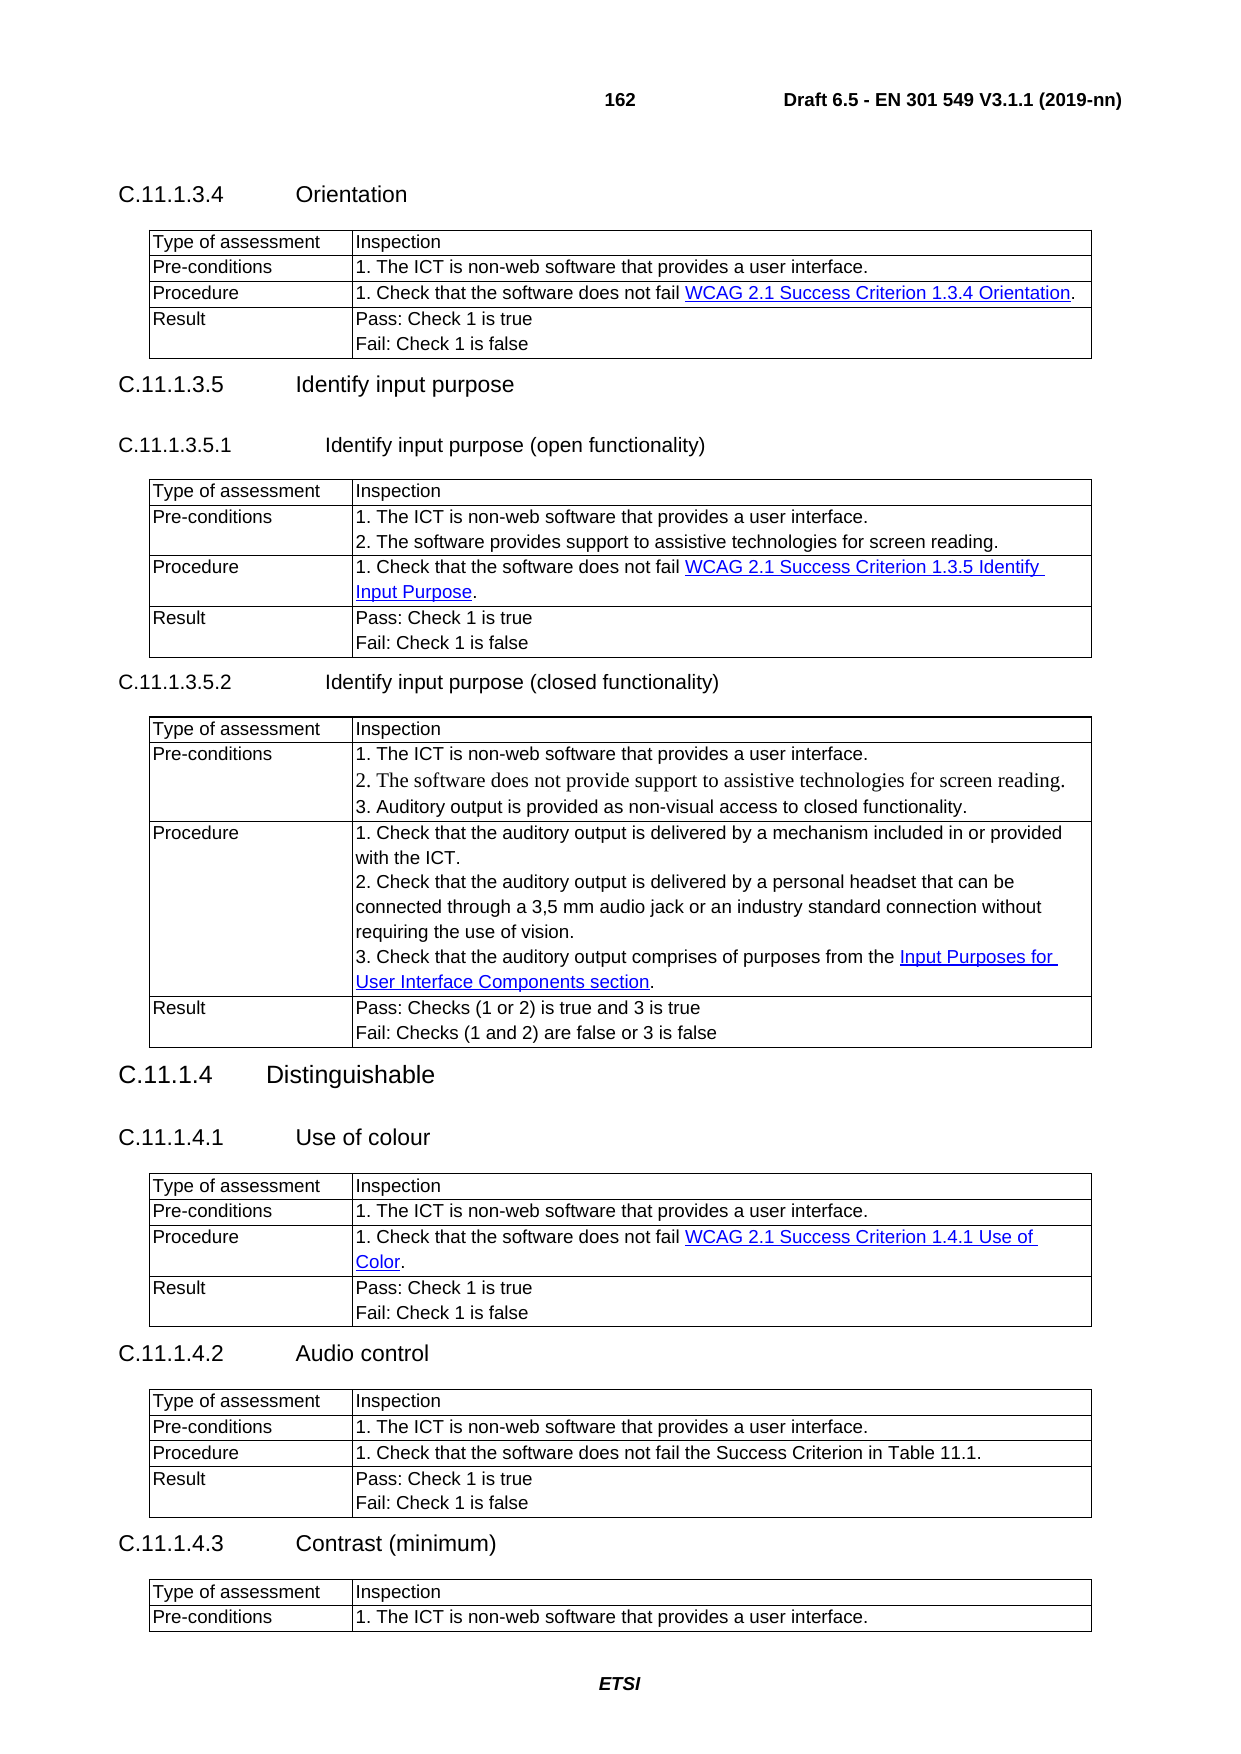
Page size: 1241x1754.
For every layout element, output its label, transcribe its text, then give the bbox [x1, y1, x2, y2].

subtitle C.11.1.4 Distinguishable [118, 1060, 1122, 1089]
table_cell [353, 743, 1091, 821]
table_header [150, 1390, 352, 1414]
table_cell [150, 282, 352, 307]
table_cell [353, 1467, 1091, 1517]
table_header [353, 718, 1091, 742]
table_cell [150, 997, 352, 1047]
subtitle C.11.1.3.5.1 Identify input purpose (open functionality) [118, 433, 1122, 457]
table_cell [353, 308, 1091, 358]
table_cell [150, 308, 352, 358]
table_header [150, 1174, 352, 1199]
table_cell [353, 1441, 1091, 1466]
subtitle C.11.1.3.5.2 Identify input purpose (closed functionality) [118, 670, 1122, 694]
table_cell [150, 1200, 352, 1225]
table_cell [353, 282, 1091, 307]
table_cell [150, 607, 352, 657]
subtitle C.11.1.3.5 Identify input purpose [118, 371, 1122, 397]
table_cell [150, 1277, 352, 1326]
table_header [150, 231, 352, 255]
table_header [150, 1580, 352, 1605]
subtitle C.11.1.4.3 Contrast (minimum) [118, 1530, 1122, 1557]
subtitle C.11.1.3.4 Orientation [118, 181, 1122, 207]
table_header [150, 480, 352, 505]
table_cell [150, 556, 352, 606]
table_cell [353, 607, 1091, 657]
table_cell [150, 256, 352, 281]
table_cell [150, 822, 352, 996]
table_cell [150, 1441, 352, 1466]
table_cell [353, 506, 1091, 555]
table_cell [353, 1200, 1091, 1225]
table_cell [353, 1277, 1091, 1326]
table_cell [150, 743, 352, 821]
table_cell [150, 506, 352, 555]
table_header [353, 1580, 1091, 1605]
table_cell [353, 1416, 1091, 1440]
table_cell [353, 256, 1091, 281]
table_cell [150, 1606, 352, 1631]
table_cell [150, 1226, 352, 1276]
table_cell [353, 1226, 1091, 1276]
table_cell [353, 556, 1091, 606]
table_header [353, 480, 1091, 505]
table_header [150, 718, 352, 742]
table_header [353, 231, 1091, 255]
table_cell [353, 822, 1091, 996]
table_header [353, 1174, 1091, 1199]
subtitle C.11.1.4.1 Use of colour [118, 1124, 1122, 1151]
subtitle C.11.1.4.2 Audio control [118, 1340, 1122, 1366]
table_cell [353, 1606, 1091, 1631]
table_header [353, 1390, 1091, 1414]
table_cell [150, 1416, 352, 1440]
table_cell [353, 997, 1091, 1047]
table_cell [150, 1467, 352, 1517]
